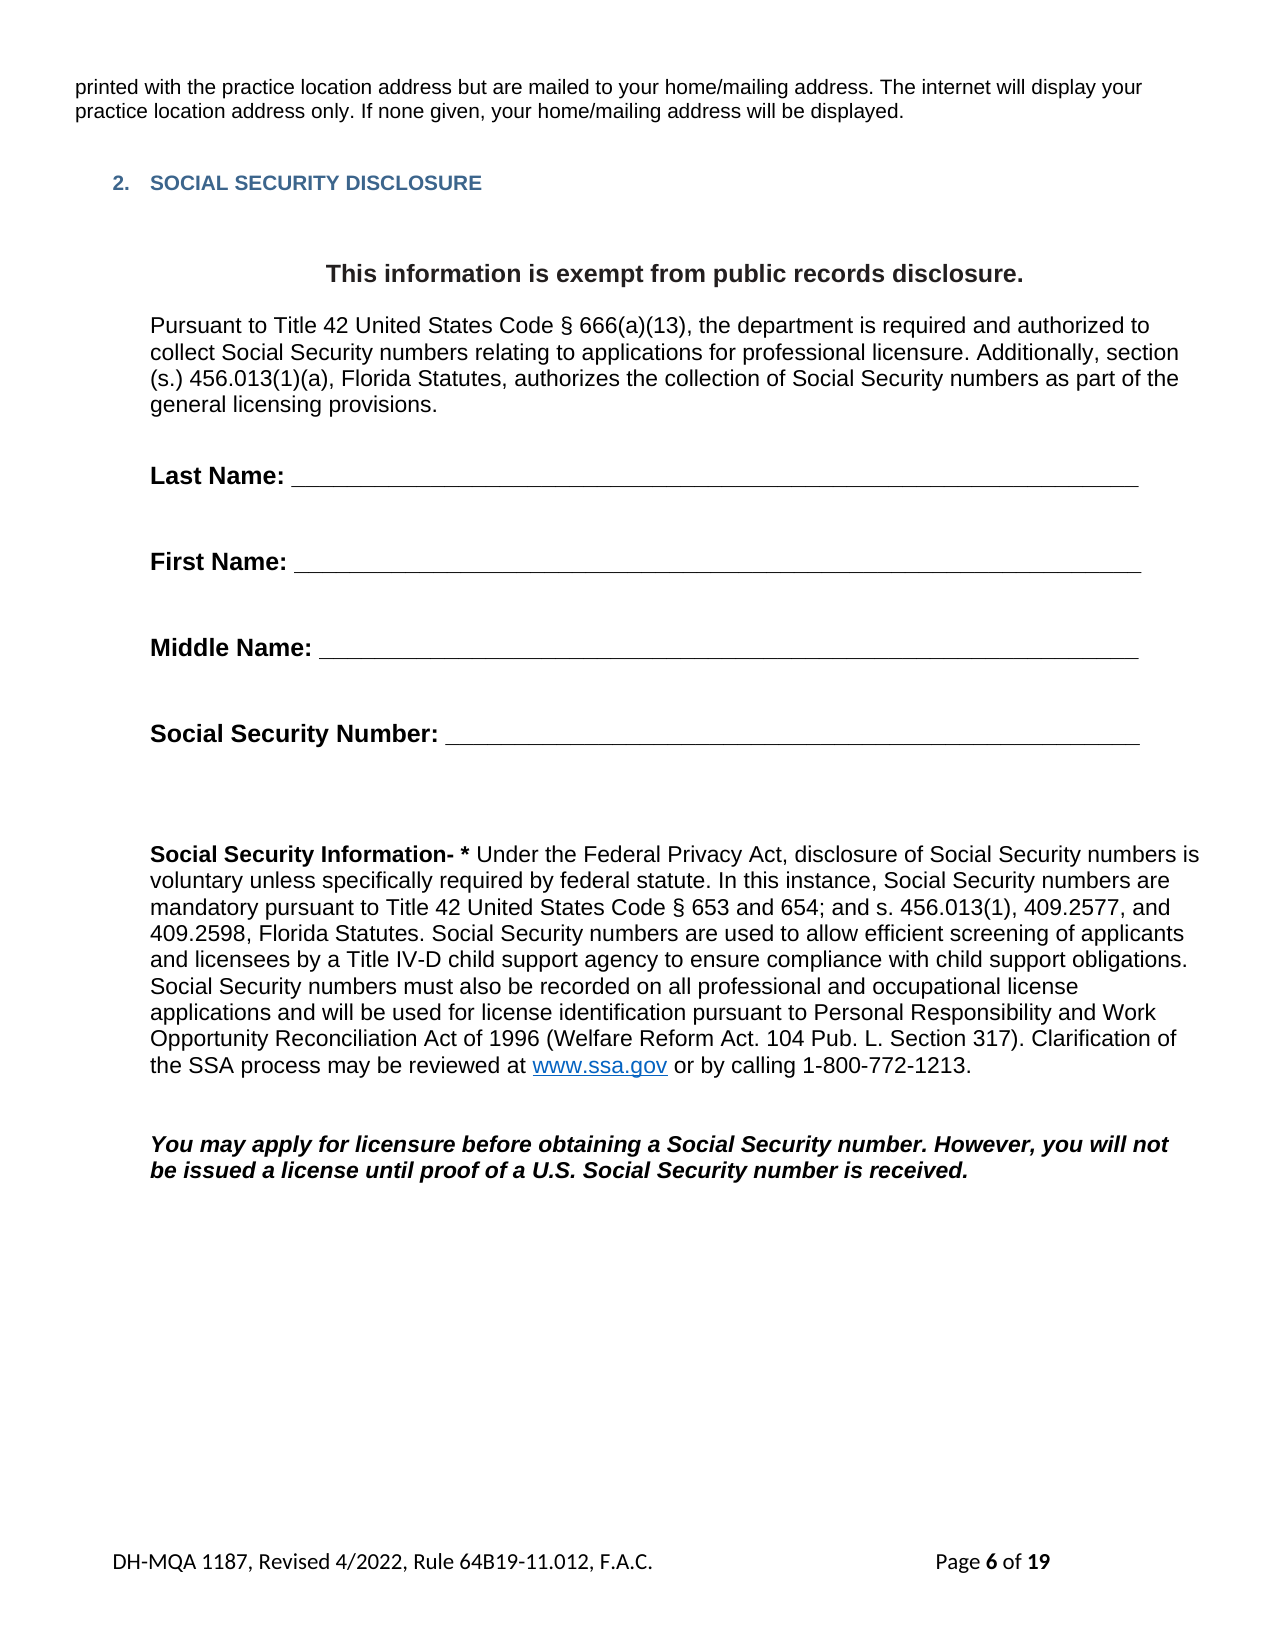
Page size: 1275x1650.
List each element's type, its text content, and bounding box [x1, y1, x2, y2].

list Middle Name: ___________________________________________________________ [150, 633, 1200, 662]
text Pursuant to Title 42 United States Code § 666(a)(13), the department is required and authorized to collect Social Security numbers relating to applications for professional licensure. Additionally, section (s.) 456.013(1)(a), Florida Statutes, authorizes the collection of Social Security numbers as part of the general licensing provisions. [150, 312, 1200, 418]
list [75, 75, 1200, 123]
text You may apply for licensure before obtaining a Social Security number. However, you will not be issued a license until proof of a U.S. Social Security number is received. [150, 1131, 1200, 1183]
list First Name: _____________________________________________________________ [150, 547, 1200, 576]
list This information is exempt from public records disclosure. [150, 259, 1200, 288]
list Social Security Number: __________________________________________________ [150, 719, 1200, 748]
list Last Name: _____________________________________________________________ [150, 461, 1200, 489]
text Social Security Information- * Under the Federal Privacy Act, disclosure of Social Security numbers is voluntary unless specifically required by federal statute. In this instance, Social Security numbers are mandatory pursuant to Title 42 United States Code § 653 and 654; and s. 456.013(1), 409.2577, and 409.2598, Florida Statutes. Social Security numbers are used to allow efficient screening of applicants and licensees by a Title IV-D child support agency to ensure compliance with child support obligations. Social Security numbers must also be recorded on all professional and occupational license applications and will be used for license identification pursuant to Personal Responsibility and Work Opportunity Reconciliation Act of 1996 (Welfare Reform Act. 104 Pub. L. Section 317). Clarification of the SSA process may be reviewed at www.ssa.gov or by calling 1-800-772-1213. [150, 841, 1200, 1078]
list SOCIAL SECURITY DISCLOSURE [112, 171, 1200, 195]
